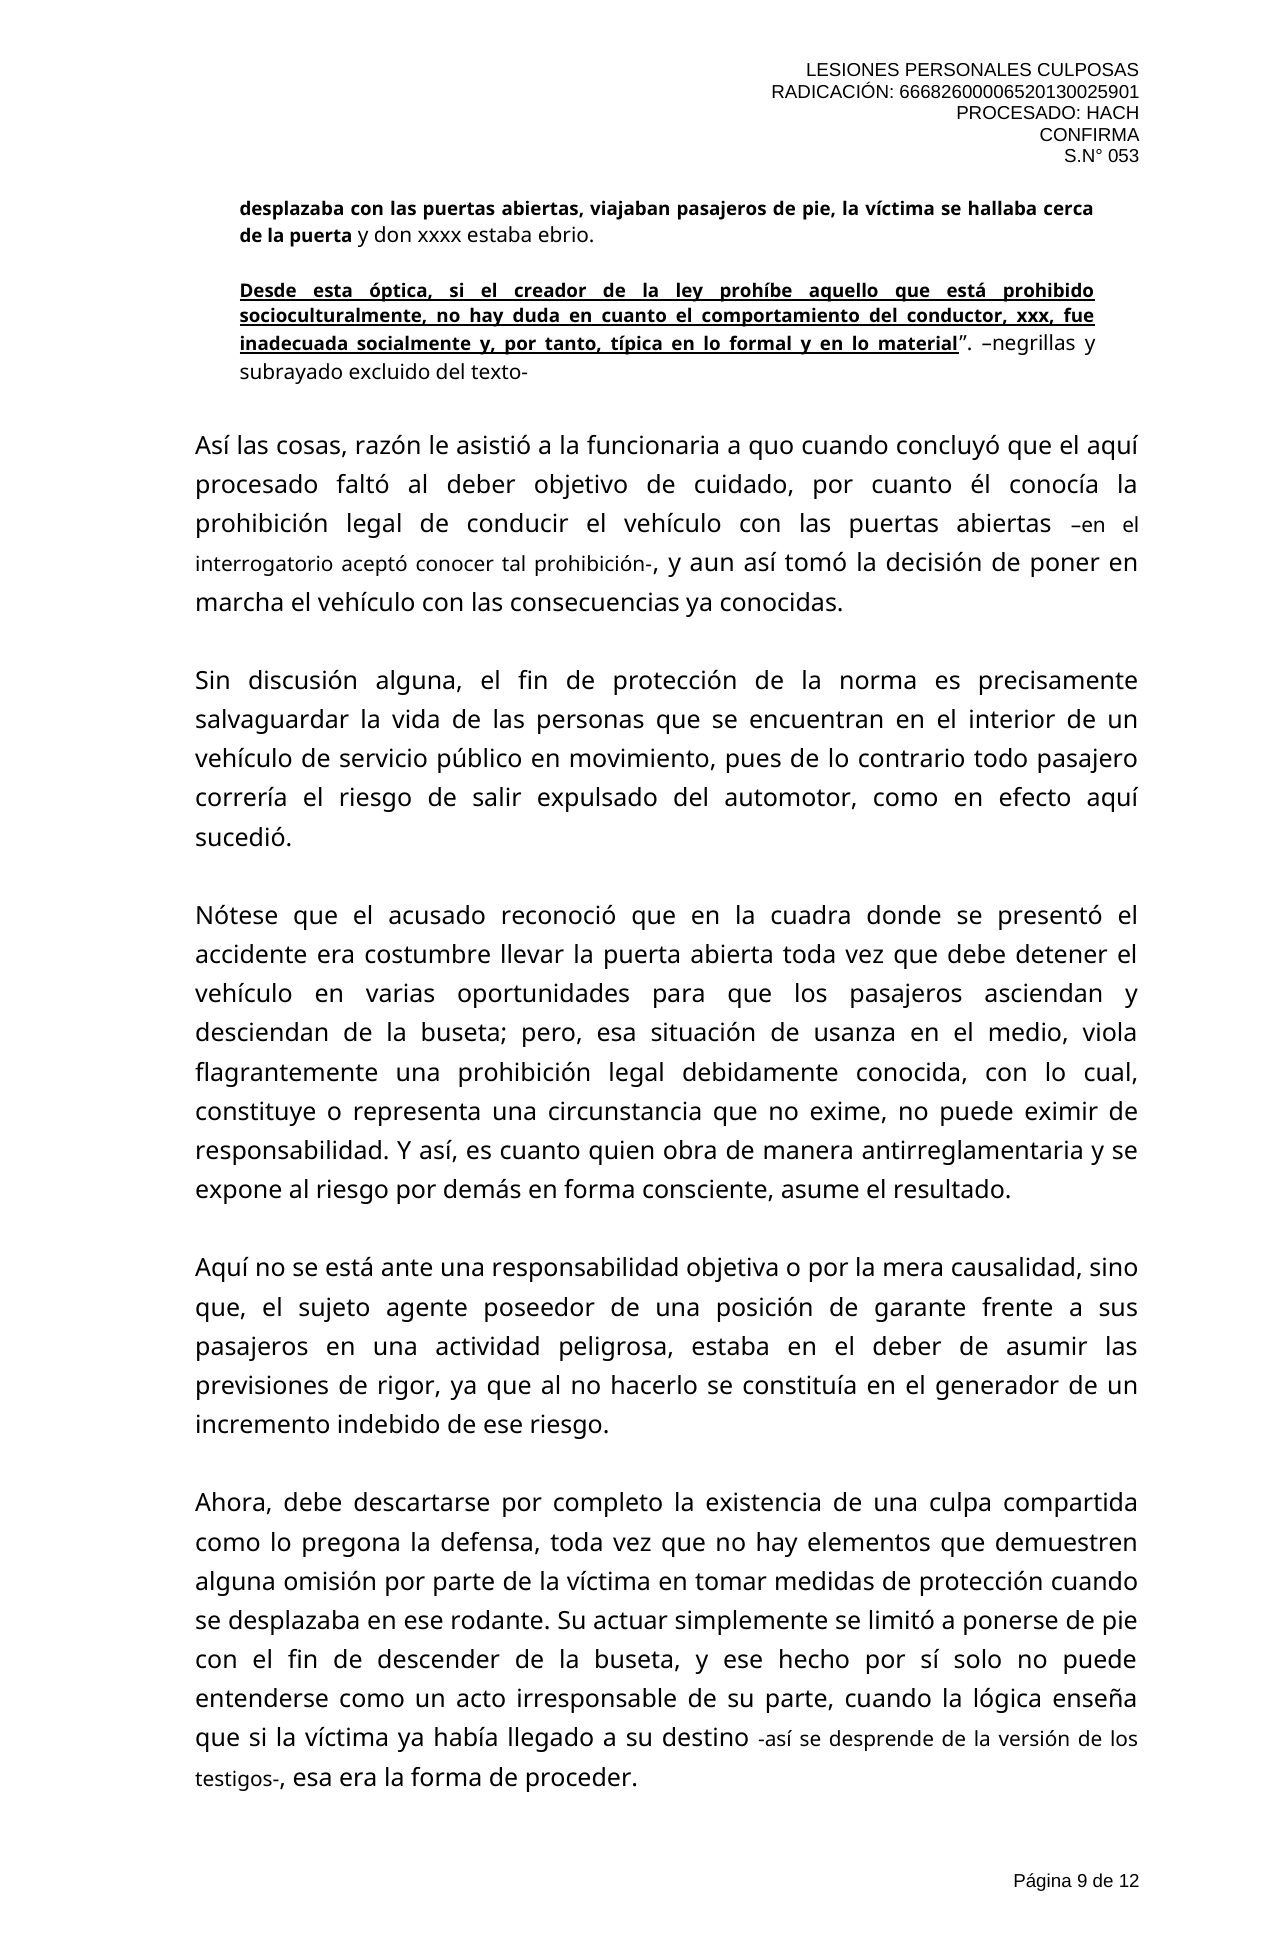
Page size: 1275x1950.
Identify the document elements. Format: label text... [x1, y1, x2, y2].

text Nótese que el acusado reconoció que en la cuadra donde se presentó el accidente era costumbre llevar la puerta abierta toda vez que debe detener el vehículo en varias oportunidades para que los pasajeros asciendan y desciendan de la buseta; pero, esa situación de usanza en el medio, viola flagrantemente una prohibición legal debidamente conocida, con lo cual, constituye o representa una circunstancia que no exime, no puede eximir de responsabilidad. Y así, es cuanto quien obra de manera antirreglamentaria y se expone al riesgo por demás en forma consciente, asume el resultado. [195, 898, 1139, 1206]
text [239, 195, 1095, 249]
text Sin discusión alguna, el fin de protección de la norma es precisamente salvaguardar la vida de las personas que se encuentran en el interior de un vehículo de servicio público en movimiento, pues de lo contrario todo pasajero correría el riesgo de salir expulsado del automotor, como en efecto aquí sucedió. [195, 663, 1139, 853]
text Ahora, debe descartarse por completo la existencia de una culpa compartida como lo pregona la defensa, toda vez que no hay elementos que demuestren alguna omisión por parte de la víctima en tomar medidas de protección cuando se desplazaba en ese rodante. Su actuar simplemente se limitó a ponerse de pie con el fin de descender de la buseta, y ese hecho por sí solo no puede entenderse como un acto irresponsable de su parte, cuando la lógica enseña que si la víctima ya había llegado a su destino -así se desprende de la versión de los testigos-, esa era la forma de proceder. [195, 1485, 1139, 1793]
text Así las cosas, razón le asistió a la funcionaria a quo cuando concluyó que el aquí procesado faltó al deber objetivo de cuidado, por cuanto él conocía la prohibición legal de conducir el vehículo con las puertas abiertas –en el interrogatorio aceptó conocer tal prohibición-, y aun así tomó la decisión de poner en marcha el vehículo con las consecuencias ya conocidas. [195, 428, 1139, 618]
text Desde esta óptica, si el creador de la ley prohíbe aquello que está prohibido socioculturalmente, no hay duda en cuanto el comportamiento del conductor, xxx, fue inadecuada socialmente y, por tanto, típica en lo formal y en lo material”. –negrillas y subrayado excluido del texto- [239, 325, 1095, 385]
text Aquí no se está ante una responsabilidad objetiva o por la mera causalidad, sino que, el sujeto agente poseedor de una posición de garante frente a sus pasajeros en una actividad peligrosa, estaba en el deber de asumir las previsiones de rigor, ya que al no hacerlo se constituía en el generador de un incremento indebido de ese riesgo. [195, 1250, 1139, 1441]
text Desde esta óptica, si el creador de la ley prohíbe aquello que está prohibido socioculturalmente, no hay duda en cuanto el comportamiento del conductor, xxx, fue inadecuada socialmente y, por tanto, típica en lo formal y en lo material”. –negrillas y subrayado excluido del texto- [239, 300, 1095, 324]
text Desde esta óptica, si el creador de la ley prohíbe aquello que está prohibido socioculturalmente, no hay duda en cuanto el comportamiento del conductor, xxx, fue inadecuada socialmente y, por tanto, típica en lo formal y en lo material”. –negrillas y subrayado excluido del texto- [239, 277, 1095, 299]
